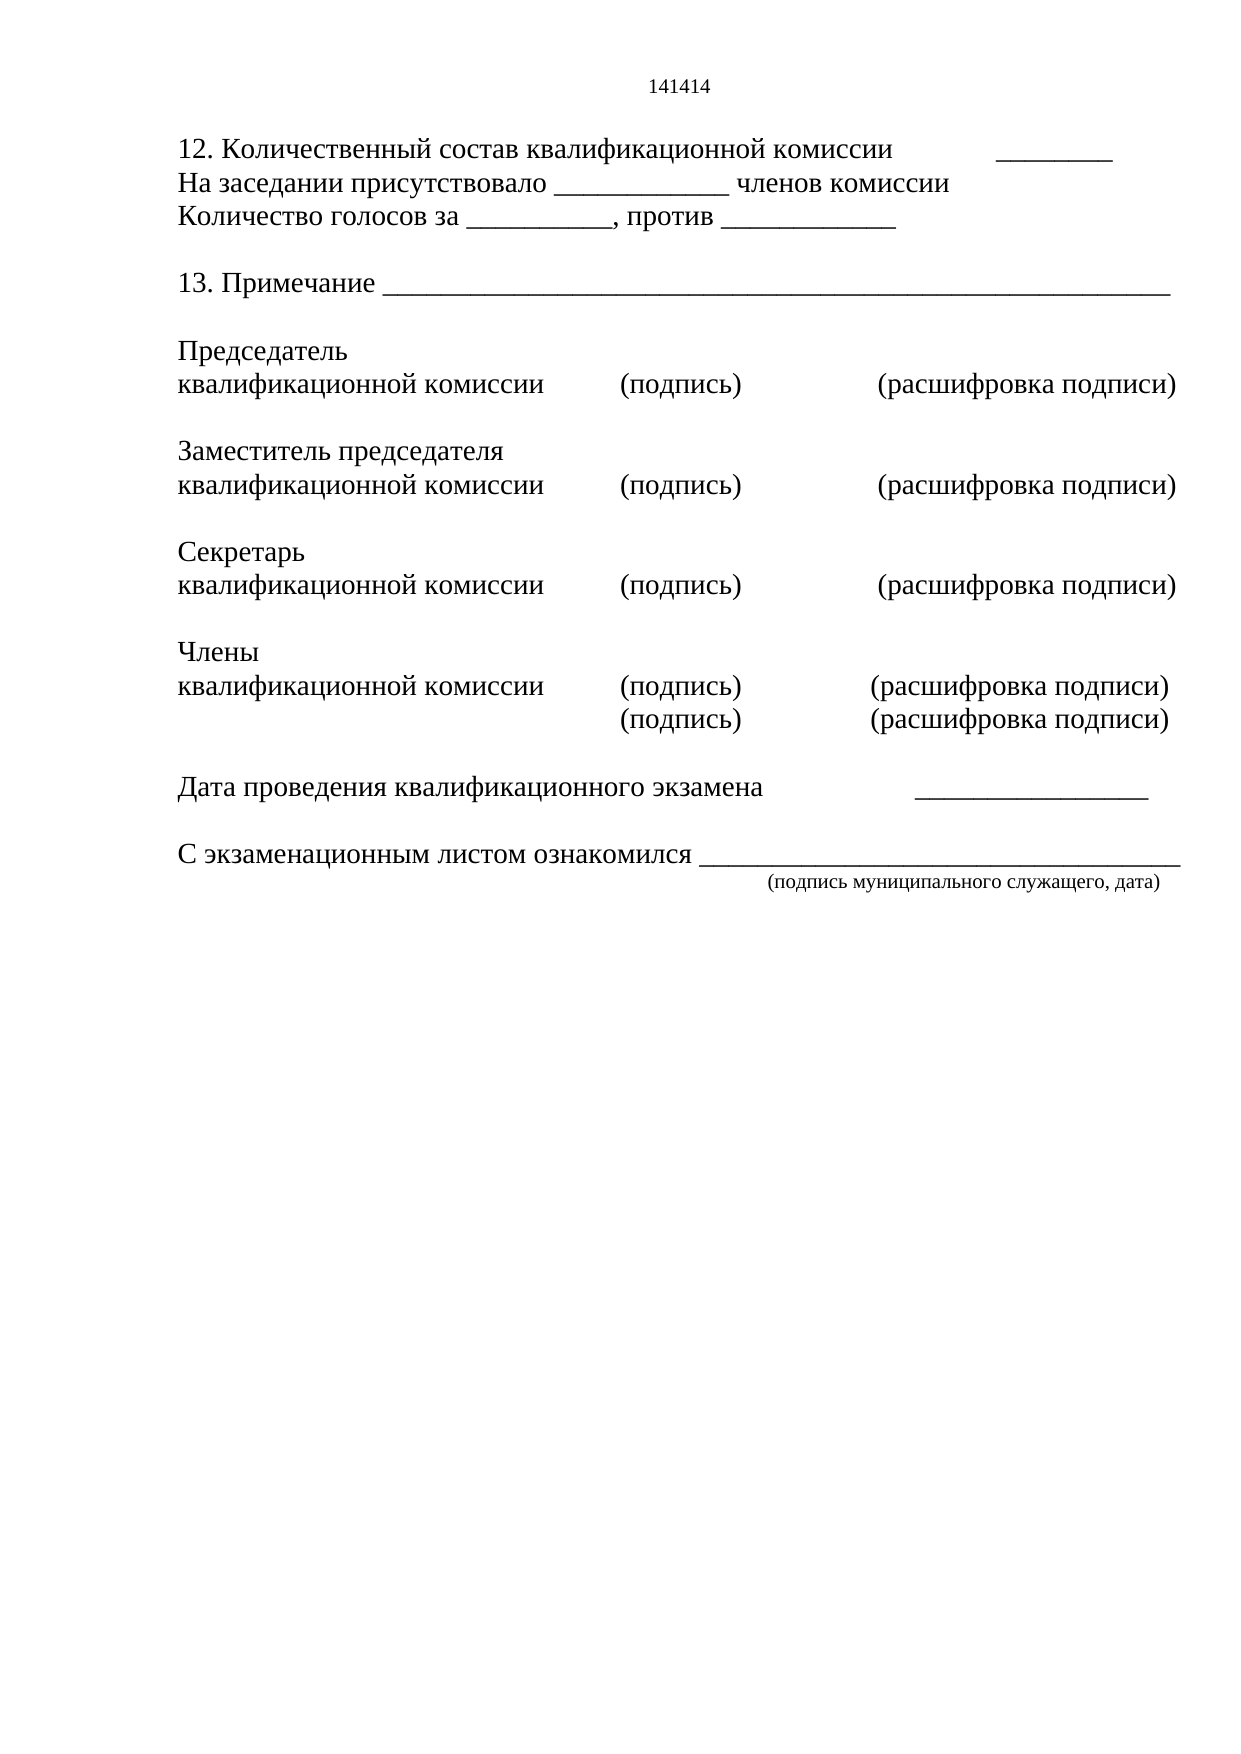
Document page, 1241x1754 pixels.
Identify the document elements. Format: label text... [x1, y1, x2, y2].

text 13. Примечание ______________________________________________________ [177, 266, 1181, 299]
text квалификационной комиссии (подпись) (расшифровка подписи) [177, 567, 1181, 601]
text Секретарь [177, 534, 1181, 567]
text (подпись) (расшифровка подписи) [177, 702, 1181, 735]
text квалификационной комиссии (подпись) (расшифровка подписи) [177, 366, 1181, 400]
text 12. Количественный состав квалификационной комиссии ________ [177, 131, 1181, 165]
text На заседании присутствовало ____________ членов комиссии [177, 165, 1181, 198]
text квалификационной комиссии (подпись) (расшифровка подписи) [177, 467, 1181, 500]
text (подпись муниципального служащего, дата) [177, 869, 1181, 893]
text Члены [177, 634, 1181, 668]
text Количество голосов за __________, против ____________ [177, 198, 1181, 232]
text С экзаменационным листом ознакомился _________________________________ [177, 836, 1181, 869]
text Дата проведения квалификационного экзамена ________________ [177, 769, 1181, 802]
text Заместитель председателя [177, 433, 1181, 467]
text квалификационной комиссии (подпись) (расшифровка подписи) [177, 668, 1181, 702]
text Председатель [177, 333, 1181, 366]
